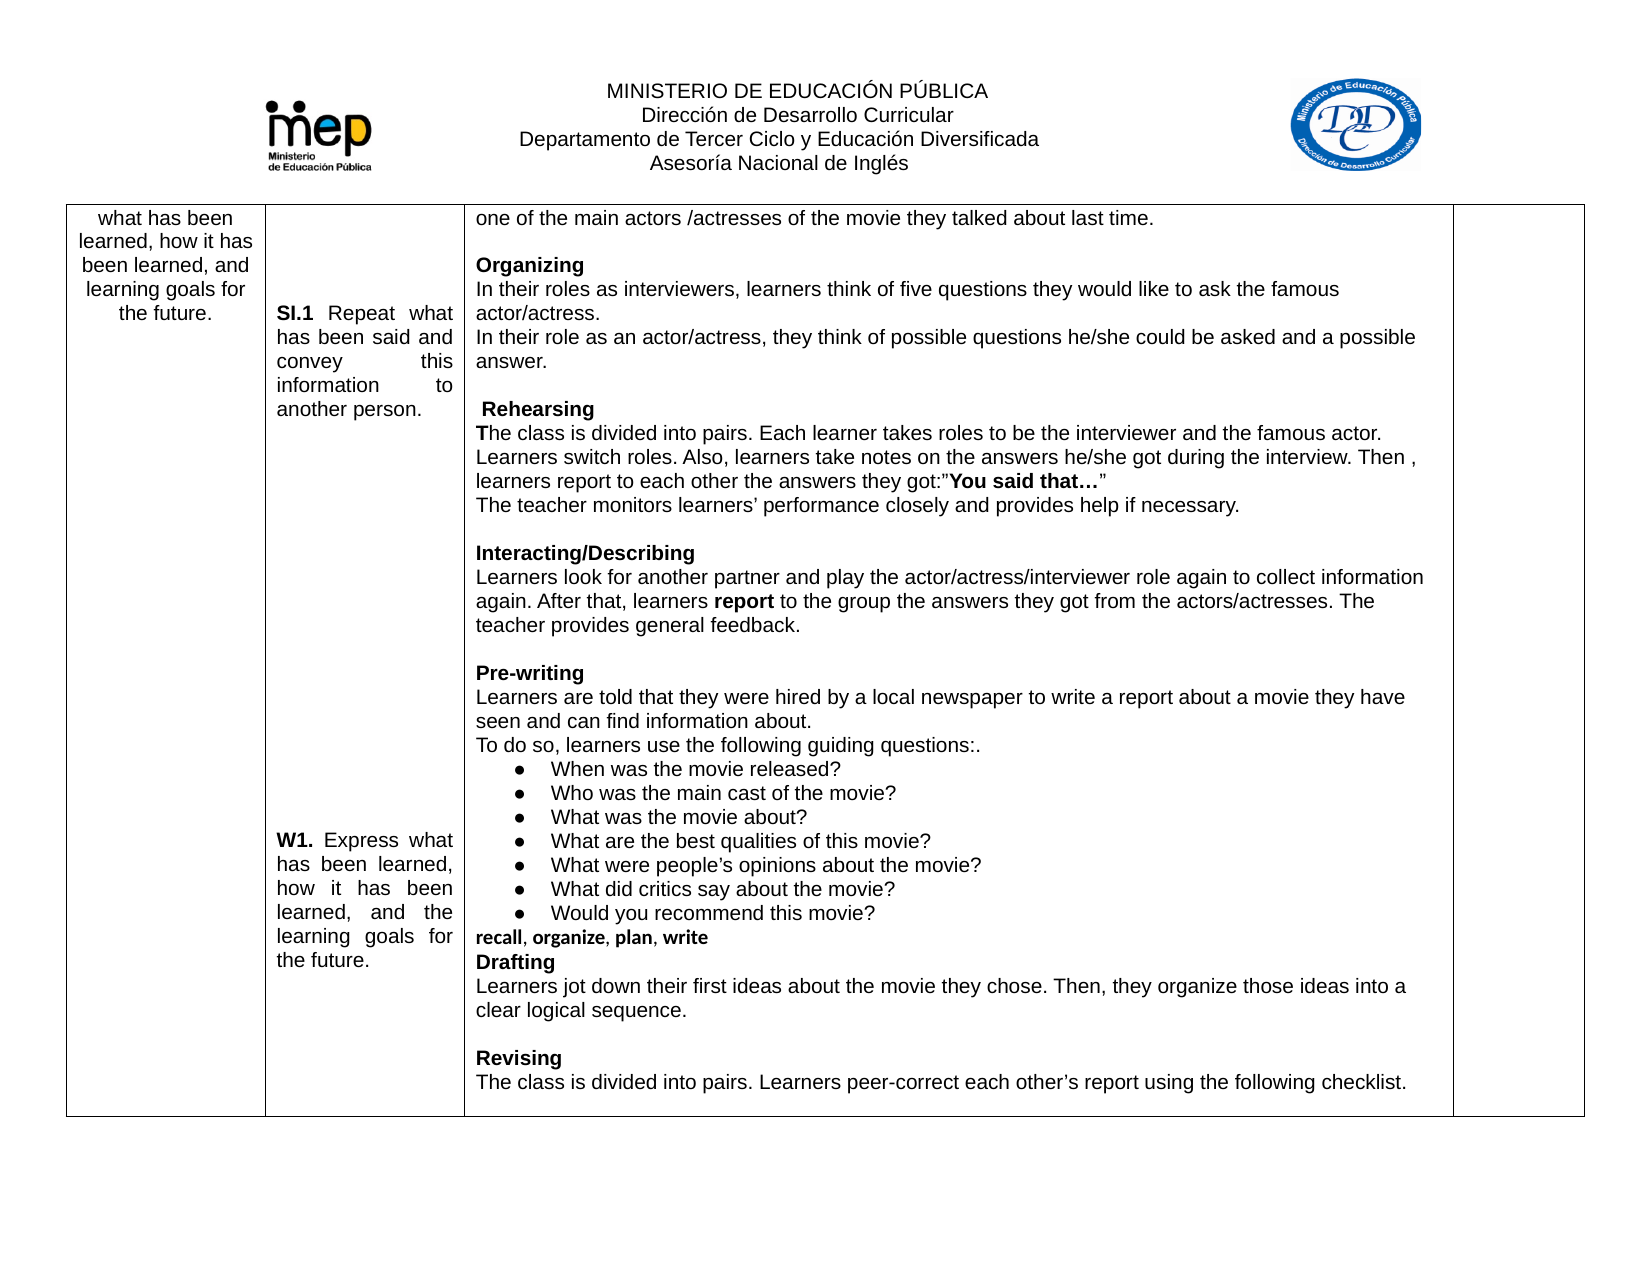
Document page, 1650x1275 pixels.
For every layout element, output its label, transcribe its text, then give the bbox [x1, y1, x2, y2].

table_cell [1454, 205, 1584, 1116]
picture [251, 88, 386, 181]
picture [1290, 78, 1422, 171]
